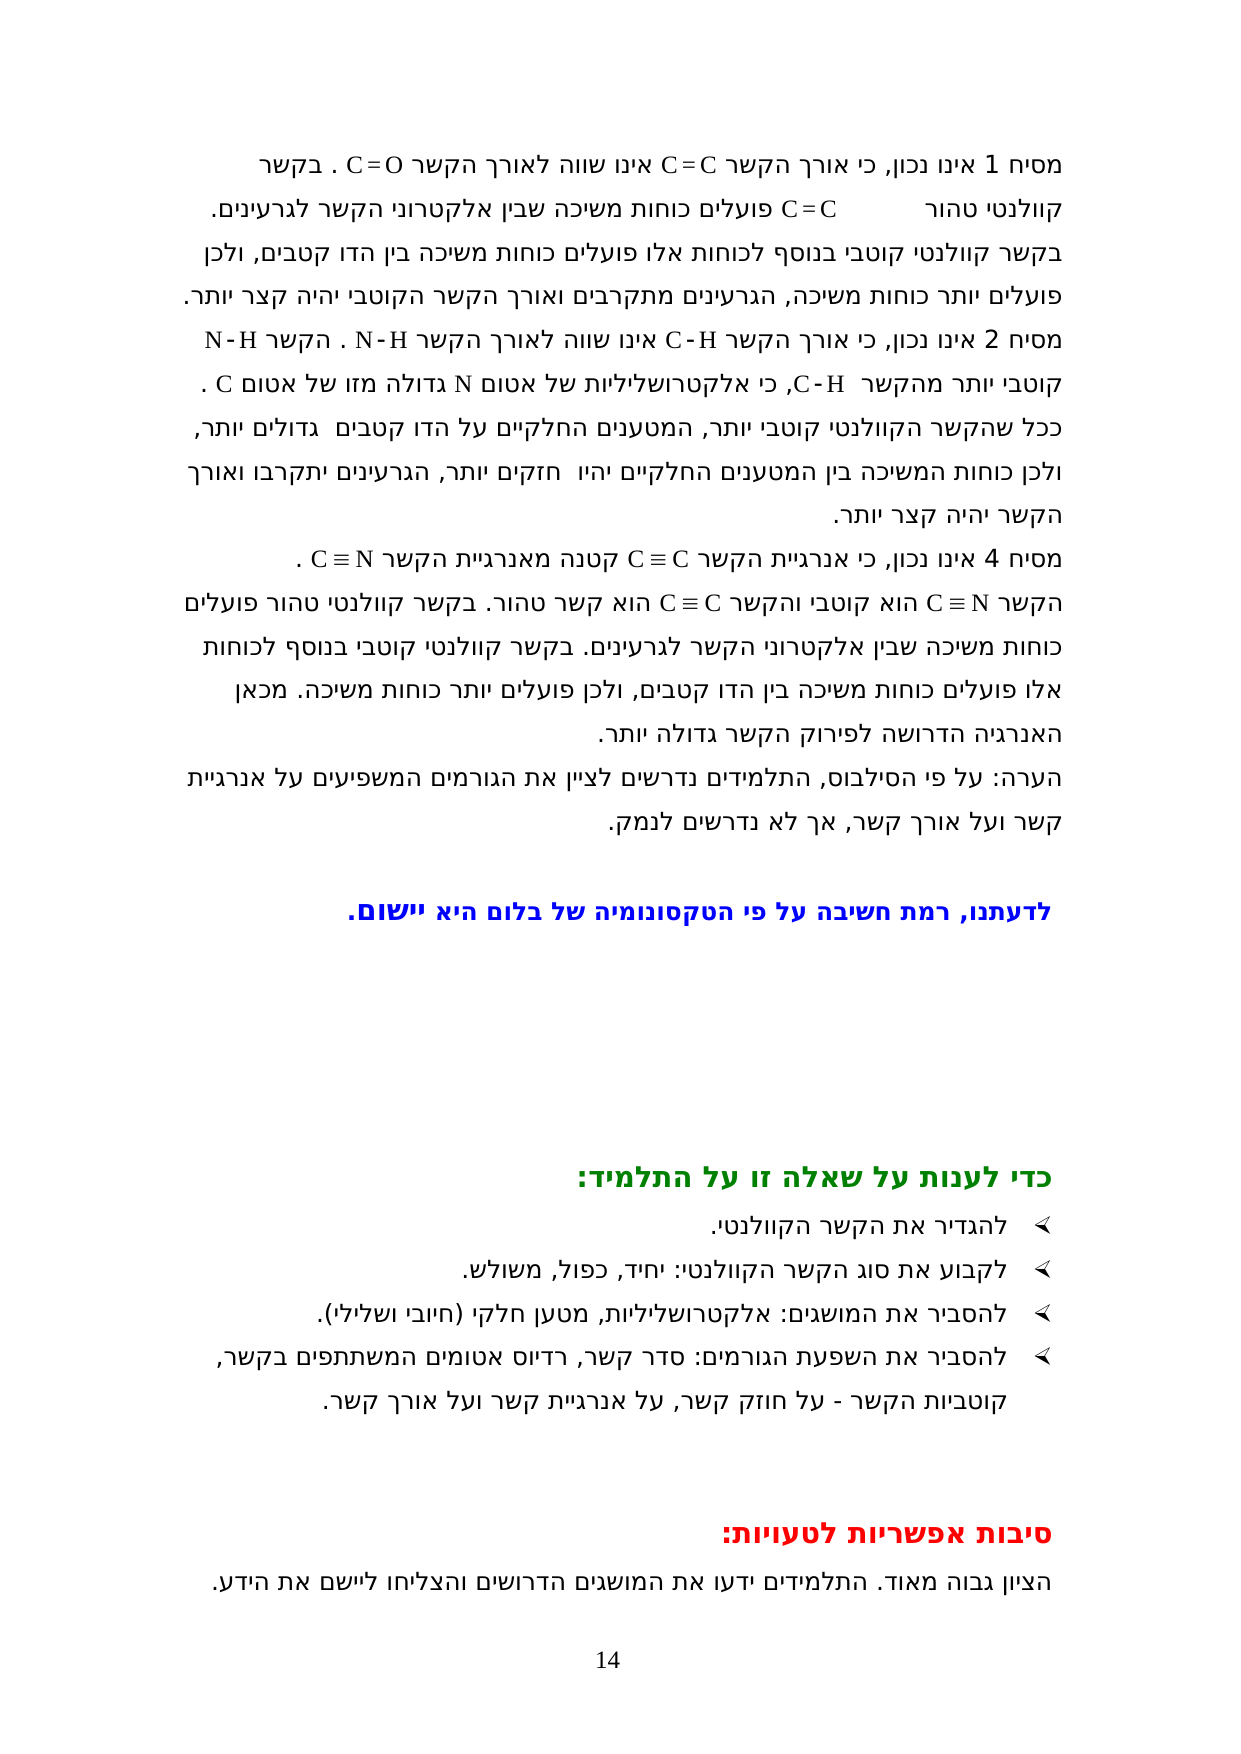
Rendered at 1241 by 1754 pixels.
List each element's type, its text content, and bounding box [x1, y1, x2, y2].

text הקשר C N הוא קוטבי והקשר C C הוא קשר טהור. בקשר קוולנטי טהור פועלים כוחות משיכה שבין אלקטרוני הקשר לגרעינים. בקשר קוולנטי קוטבי בנוסף לכוחות אלו פועלים כוחות משיכה בין הדו קטבים, ולכן פועלים יותר כוחות משיכה. מכאן האנרגיה הדרושה לפירוק הקשר גדולה יותר. [177, 588, 1063, 748]
text להגדיר את הקשר הקוולנטי. [162, 1211, 1053, 1240]
text סיבות אפשריות לטעויות: [162, 1516, 1053, 1550]
text להסביר את המושגים: אלקטרושליליות, מטען חלקי (חיובי ושלילי). [162, 1299, 1053, 1328]
text לדעתנו, רמת חשיבה על פי הטקסונומיה של בלום היא יישום. [162, 894, 1053, 928]
text מסיח 1 אינו נכון, כי אורך הקשר C = C אינו שווה לאורך הקשר C = O . בקשר קוולנטי טהור C = C פועלים כוחות משיכה שבין אלקטרוני הקשר לגרעינים. בקשר קוולנטי קוטבי בנוסף לכוחות אלו פועלים כוחות משיכה בין הדו קטבים, ולכן פועלים יותר כוחות משיכה, הגרעינים מתקרבים ואורך הקשר הקוטבי יהיה קצר יותר. [177, 150, 1063, 311]
text מסיח 2 אינו נכון, כי אורך הקשר C H אינו שווה לאורך הקשר N H . הקשר N H קוטבי יותר מהקשר C H, כי אלקטרושליליות של אטום N גדולה מזו של אטום C . ככל שהקשר הקוולנטי קוטבי יותר, המטענים החלקיים על הדו קטבים גדולים יותר, ולכן כוחות המשיכה בין המטענים החלקיים יהיו חזקים יותר, הגרעינים יתקרבו ואורך הקשר יהיה קצר יותר. [177, 325, 1063, 529]
text מסיח 4 אינו נכון, כי אנרגיית הקשר C C קטנה מאנרגיית הקשר C N . [177, 544, 1063, 573]
text להסביר את השפעת הגורמים: סדר קשר, רדיוס אטומים המשתתפים בקשר, קוטביות הקשר - על חוזק קשר, על אנרגיית קשר ועל אורך קשר. [162, 1342, 1053, 1415]
text לקבוע את סוג הקשר הקוולנטי: יחיד, כפול, משולש. [162, 1255, 1053, 1284]
text כדי לענות על שאלה זו על התלמיד: [162, 1160, 1053, 1194]
text הציון גבוה מאוד. התלמידים ידעו את המושגים הדרושים והצליחו ליישם את הידע. [162, 1567, 1053, 1597]
text הערה: על פי הסילבוס, התלמידים נדרשים לציין את הגורמים המשפיעים על אנרגיית קשר ועל אורך קשר, אך לא נדרשים לנמק. [177, 763, 1063, 836]
